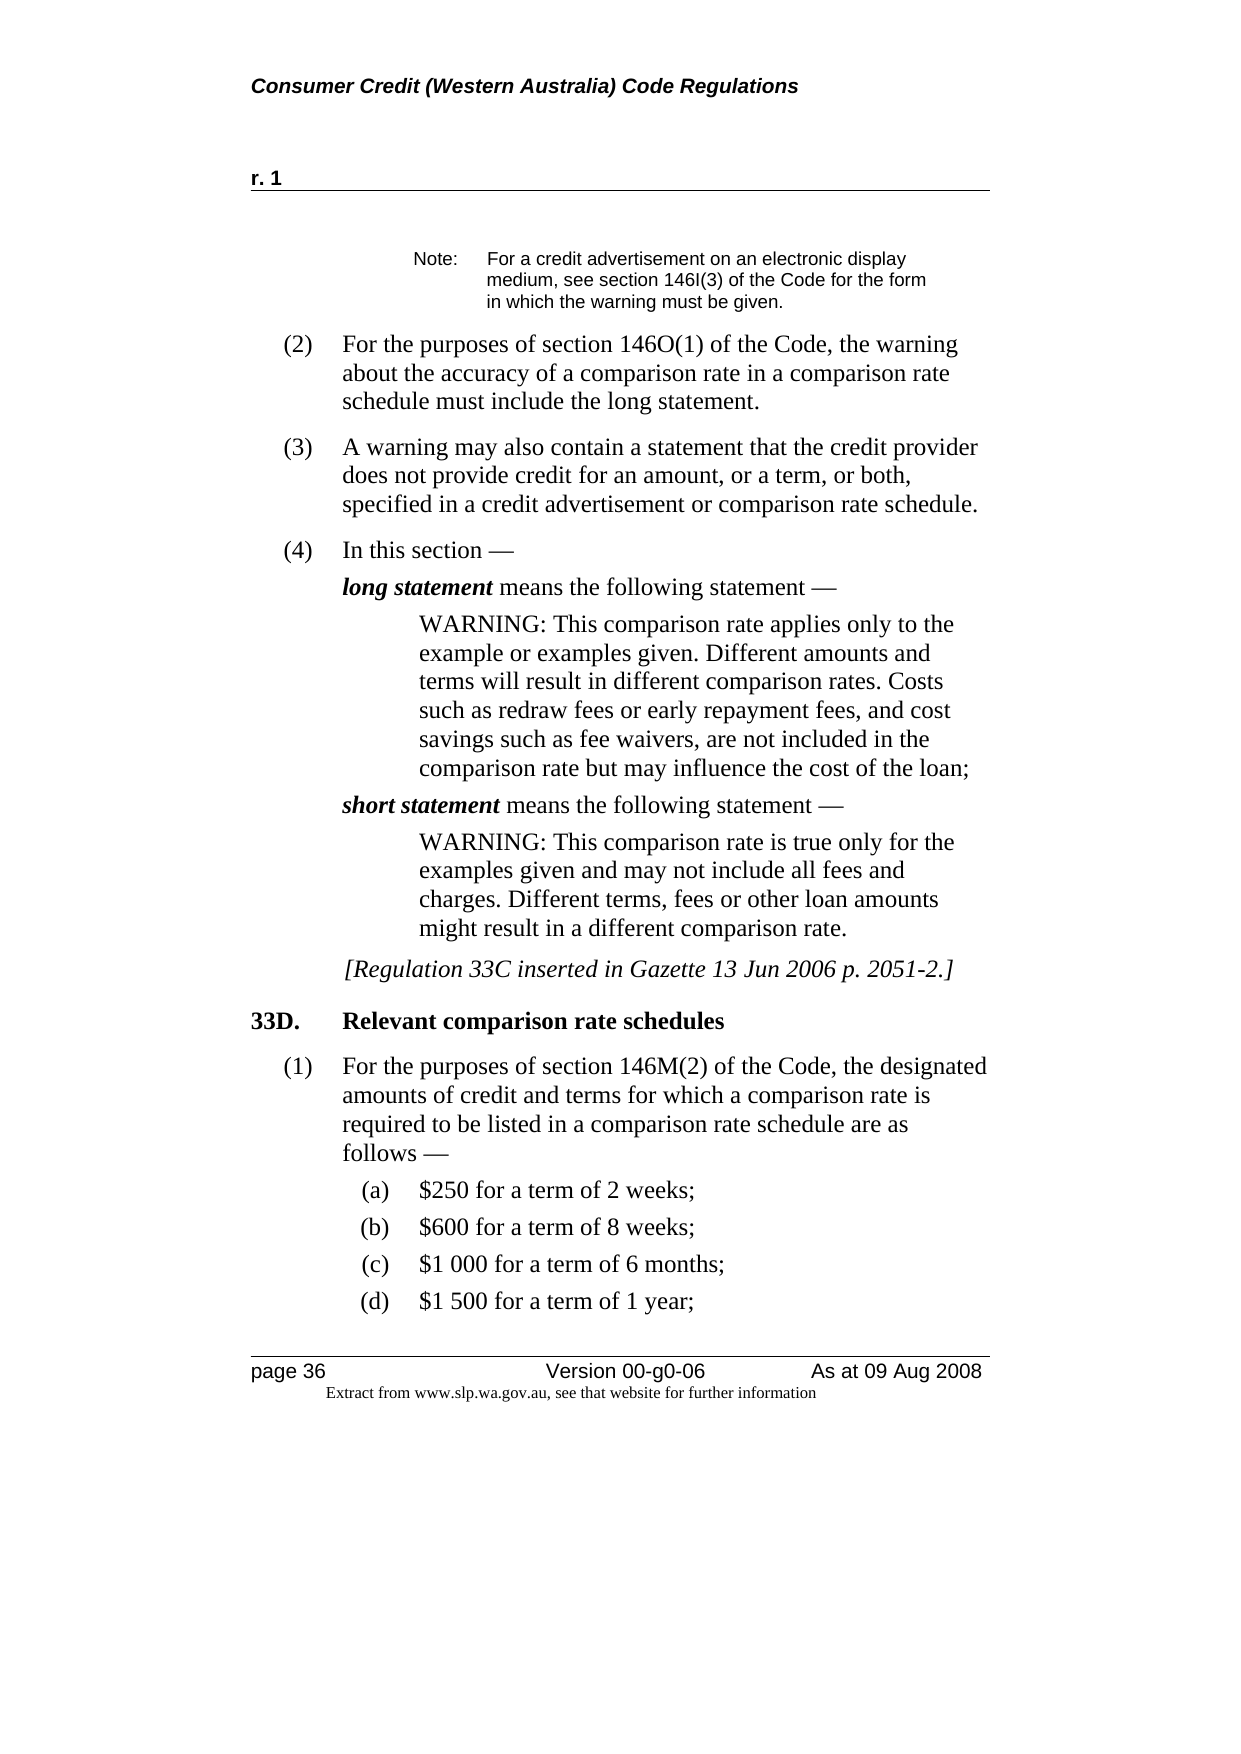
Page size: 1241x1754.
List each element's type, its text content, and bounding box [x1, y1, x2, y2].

text (1) For the purposes of section 146M(2) of the Code, the designated amounts of credit and terms for which a comparison rate is required to be listed in a comparison rate schedule are as follows — [251, 1051, 990, 1166]
text (d) $1 500 for a term of 1 year; [251, 1286, 990, 1315]
text short statement means the following statement — [251, 790, 990, 818]
text WARNING: This comparison rate applies only to the example or examples given. Different amounts and terms will result in different comparison rates. Costs such as redraw fees or early repayment fees, and cost savings such as fee waivers, are not included in the comparison rate but may influence the cost of the loan; [251, 609, 990, 781]
text Note: For a credit advertisement on an electronic display medium, see section 146I(3) of the Code for the form in which the warning must be given. [413, 247, 946, 312]
text (a) $250 for a term of 2 weeks; [251, 1175, 990, 1203]
text WARNING: This comparison rate is true only for the examples given and may not include all fees and charges. Different terms, fees or other loan amounts might result in a different comparison rate. [251, 827, 990, 942]
text (3) A warning may also contain a statement that the credit provider does not provide credit for an amount, or a term, or both, specified in a credit advertisement or comparison rate schedule. [251, 432, 990, 518]
text (4) In this section — [251, 535, 990, 563]
text (b) $600 for a term of 8 weeks; [251, 1212, 990, 1241]
text long statement means the following statement — [251, 572, 990, 601]
subtitle 33D. Relevant comparison rate schedules [251, 1006, 990, 1035]
text (2) For the purposes of section 146O(1) of the Code, the warning about the accuracy of a comparison rate in a comparison rate schedule must include the long statement. [251, 329, 990, 415]
text (c) $1 000 for a term of 6 months; [251, 1249, 990, 1278]
text [Regulation 33C inserted in Gazette 13 Jun 2006 p. 2051-2.] [251, 954, 990, 983]
